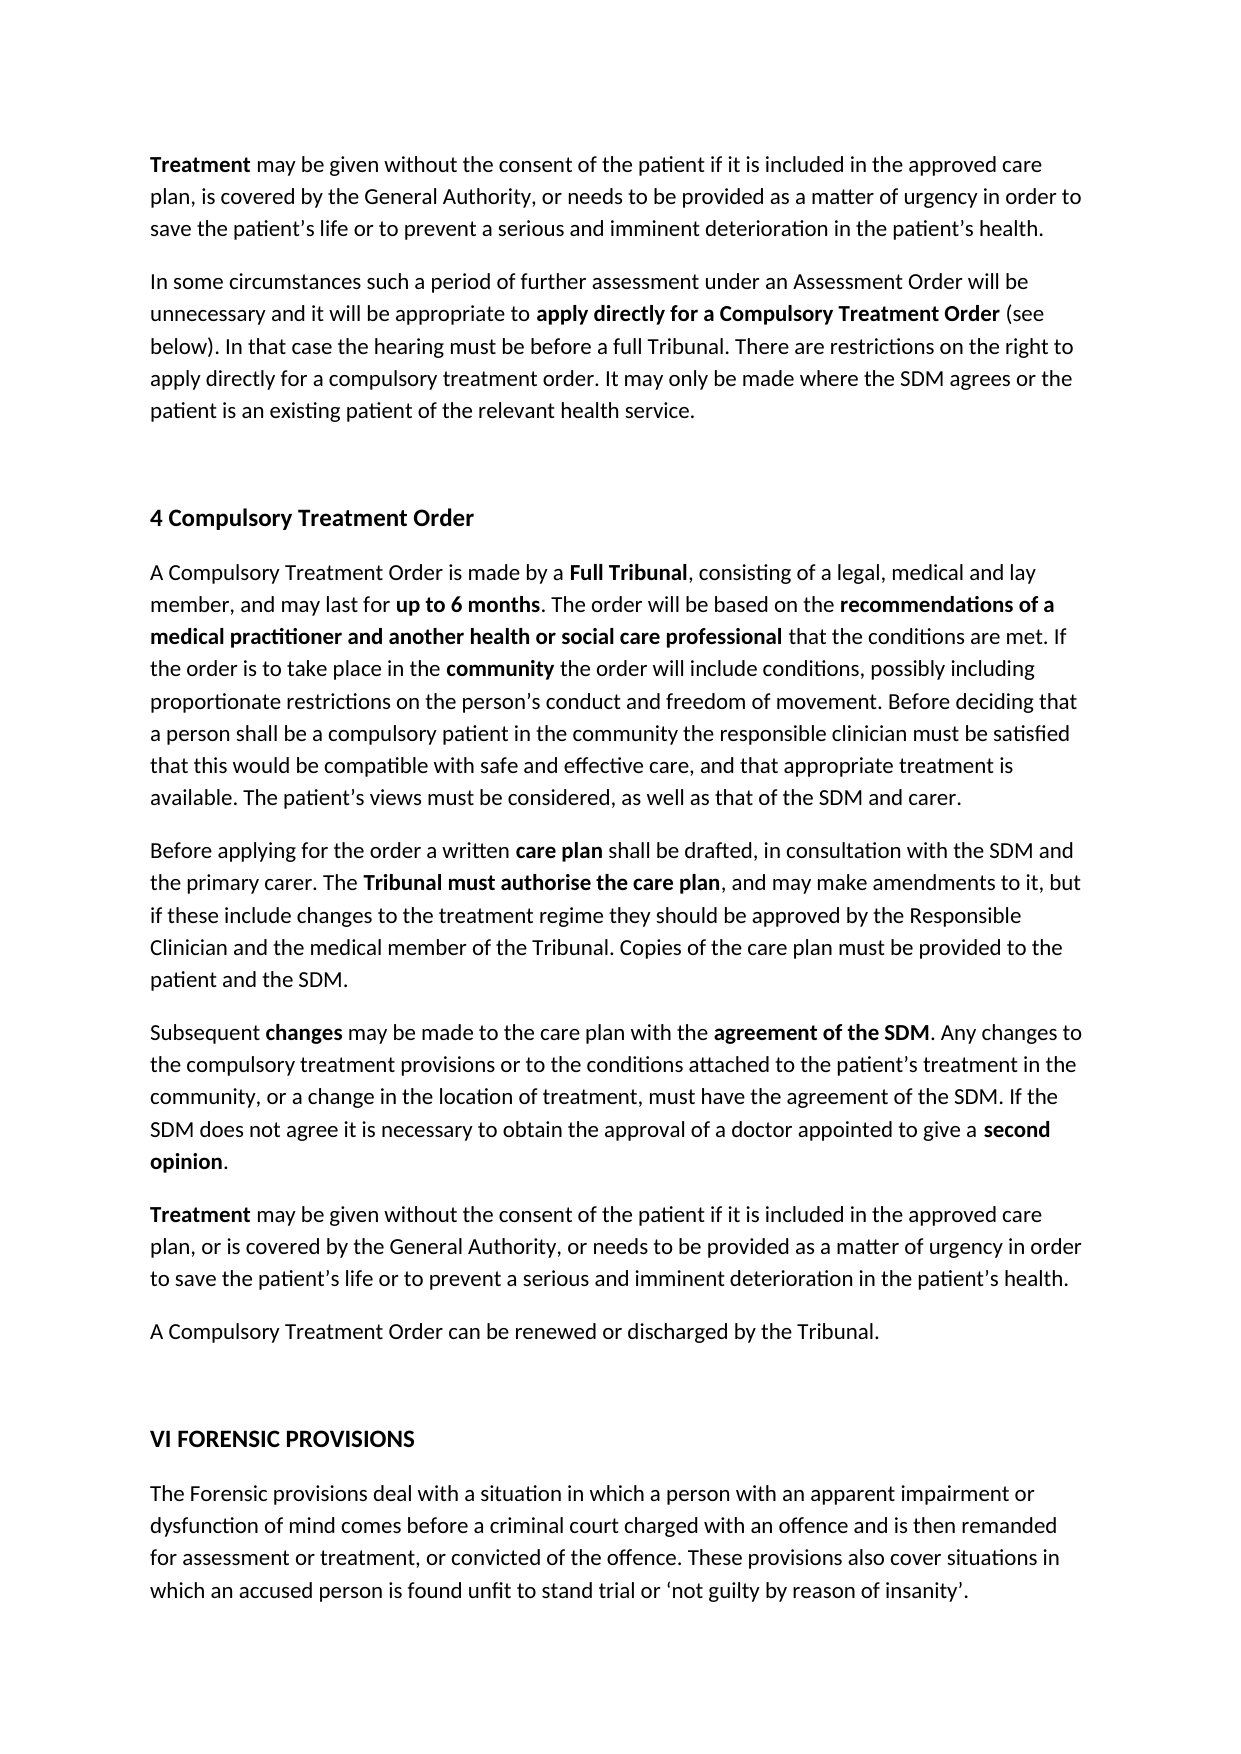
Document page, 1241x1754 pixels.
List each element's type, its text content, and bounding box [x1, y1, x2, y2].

text Subsequent changes may be made to the care plan with the agreement of the SDM. Any changes to the compulsory treatment provisions or to the conditions attached to the patient’s treatment in the community, or a change in the location of treatment, must have the agreement of the SDM. If the SDM does not agree it is necessary to obtain the approval of a doctor appointed to give a second opinion. [150, 1018, 1090, 1175]
text Treatment may be given without the consent of the patient if it is included in the approved care plan, or is covered by the General Authority, or needs to be provided as a matter of urgency in order to save the patient’s life or to prevent a serious and imminent deterioration in the patient’s health. [150, 1200, 1090, 1292]
text A Compulsory Treatment Order is made by a Full Tribunal, consisting of a legal, medical and lay member, and may last for up to 6 months. The order will be based on the recommendations of a medical practitioner and another health or social care professional that the conditions are met. If the order is to take place in the community the order will include conditions, possibly including proportionate restrictions on the person’s conduct and freedom of movement. Before deciding that a person shall be a compulsory patient in the community the responsible clinician must be satisfied that this would be compatible with safe and effective care, and that appropriate treatment is available. The patient’s views must be considered, as well as that of the SDM and carer. [150, 558, 1090, 811]
text Treatment may be given without the consent of the patient if it is included in the approved care plan, is covered by the General Authority, or needs to be provided as a matter of urgency in order to save the patient’s life or to prevent a serious and imminent deterioration in the patient’s health. [150, 150, 1090, 242]
text The Forensic provisions deal with a situation in which a person with an apparent impairment or dysfunction of mind comes before a criminal court charged with an offence and is then remanded for assessment or treatment, or convicted of the offence. These provisions also cover situations in which an accused person is found unfit to stand trial or ‘not guilty by reason of insanity’. [150, 1479, 1090, 1604]
text VI FORENSIC PROVISIONS [150, 1423, 1090, 1454]
text A Compulsory Treatment Order can be renewed or discharged by the Tribunal. [150, 1317, 1090, 1345]
text Before applying for the order a written care plan shall be drafted, in consultation with the SDM and the primary carer. The Tribunal must authorise the care plan, and may make amendments to it, but if these include changes to the treatment regime they should be approved by the Responsible Clinician and the medical member of the Tribunal. Copies of the care plan must be provided to the patient and the SDM. [150, 836, 1090, 993]
text In some circumstances such a period of further assessment under an Assessment Order will be unnecessary and it will be appropriate to apply directly for a Compulsory Treatment Order (see below). In that case the hearing must be before a full Tribunal. There are restrictions on the right to apply directly for a compulsory treatment order. It may only be made where the SDM agrees or the patient is an existing patient of the relevant health service. [150, 267, 1090, 424]
text 4 Compulsory Treatment Order [150, 502, 1090, 533]
